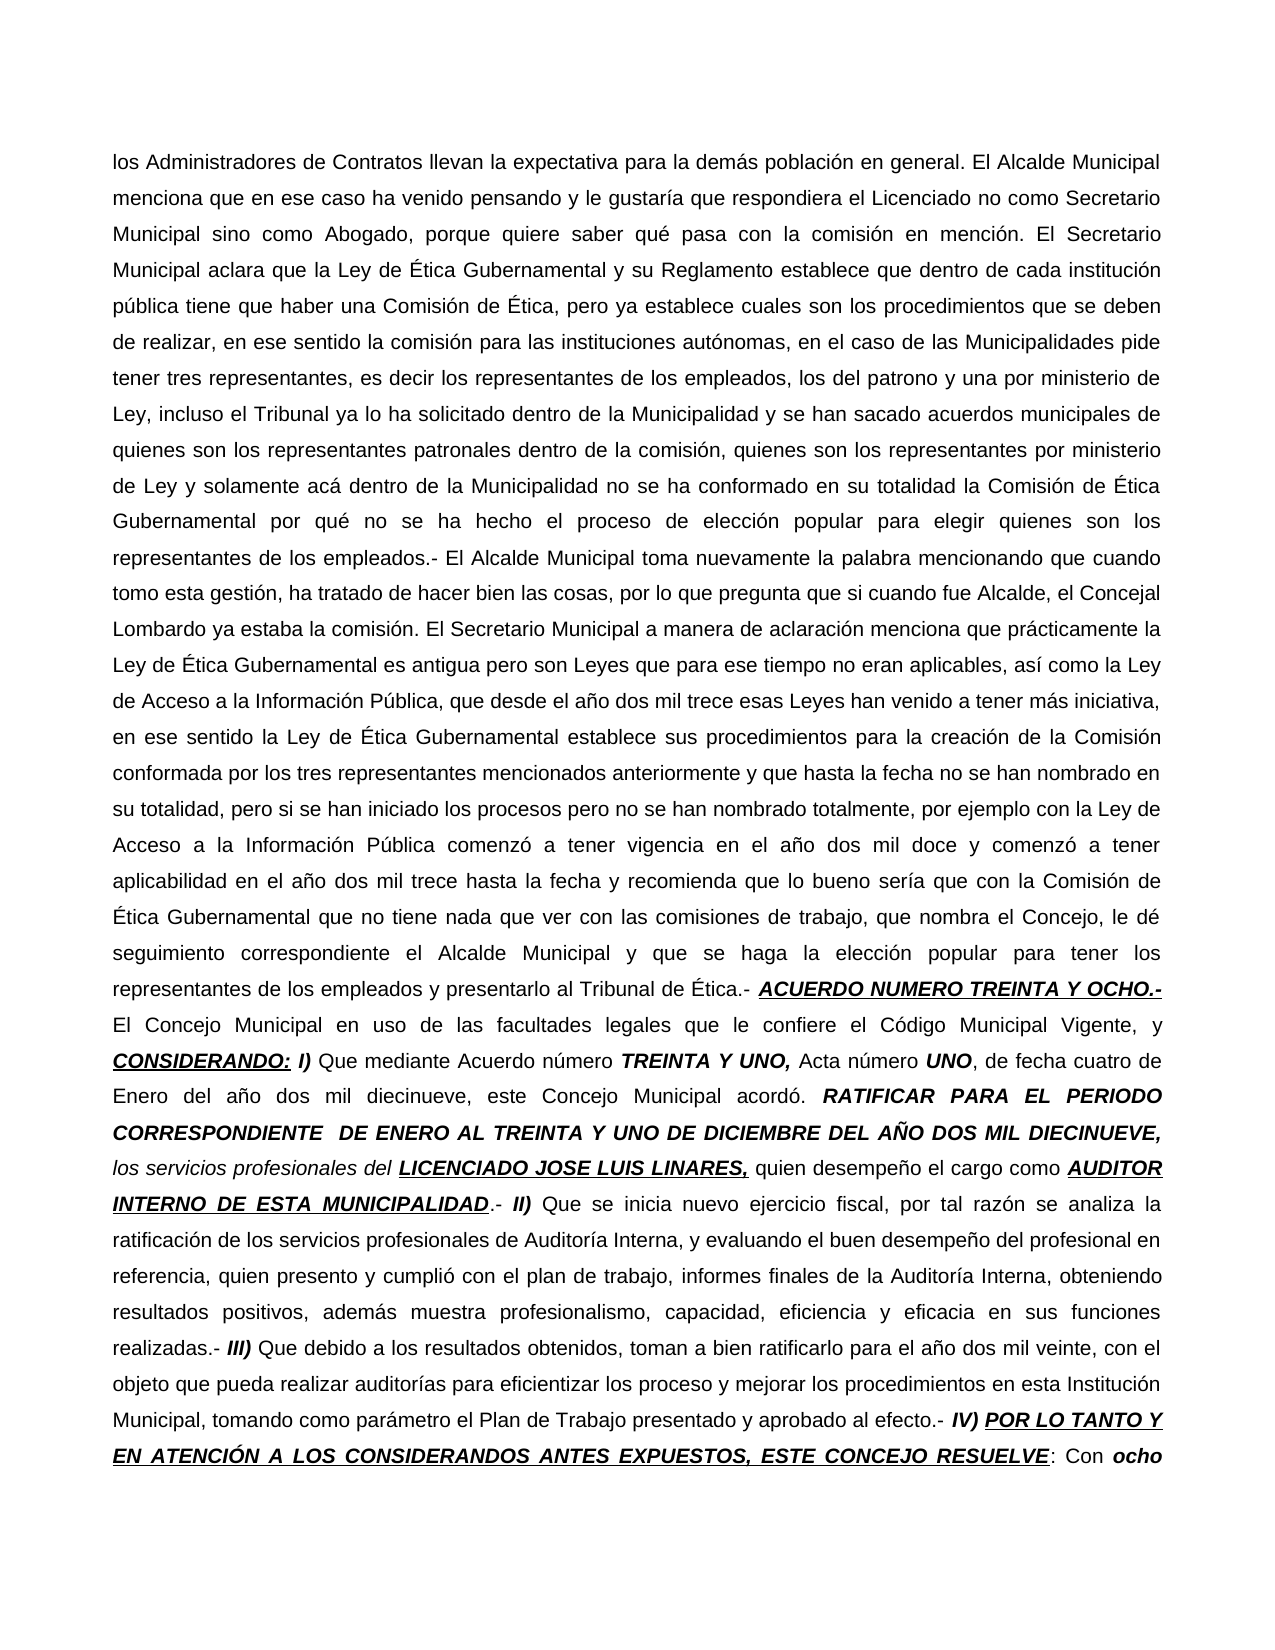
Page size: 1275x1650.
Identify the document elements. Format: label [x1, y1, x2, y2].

text [112, 150, 1162, 1468]
